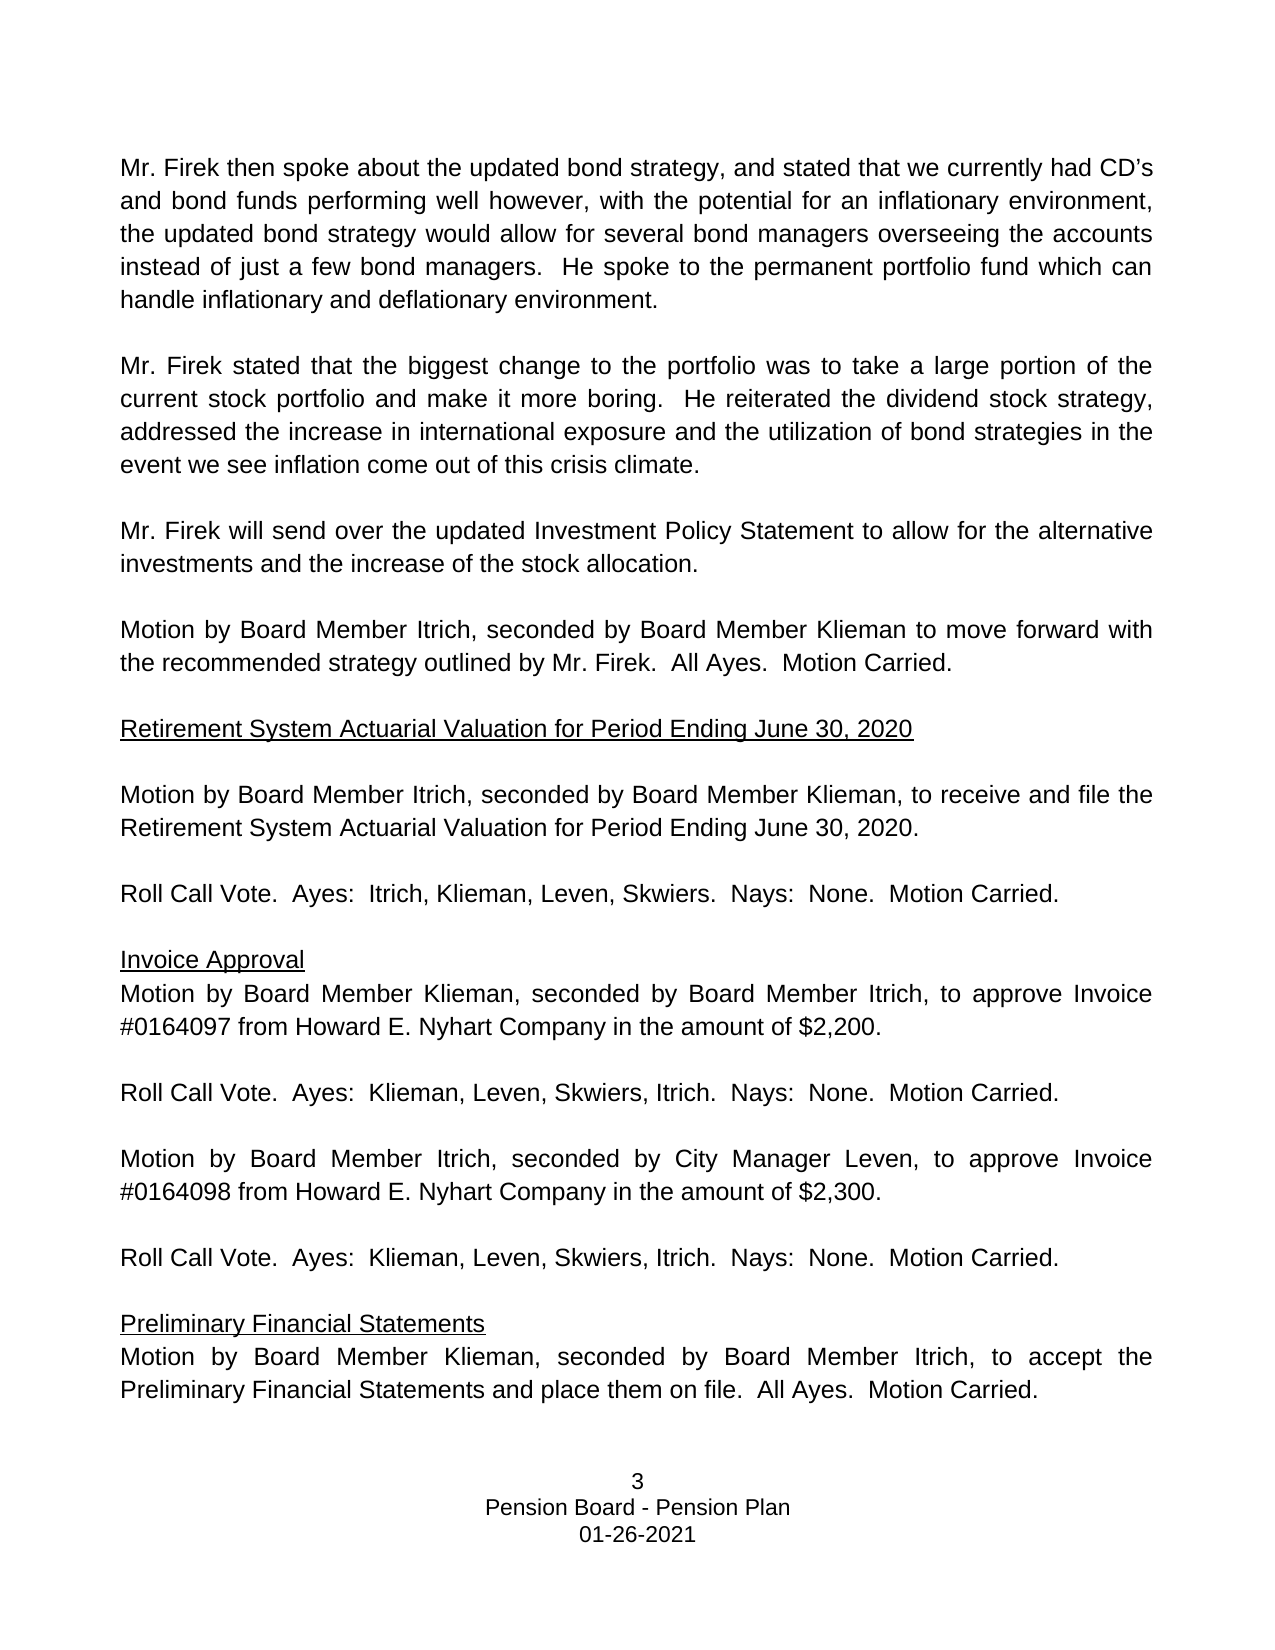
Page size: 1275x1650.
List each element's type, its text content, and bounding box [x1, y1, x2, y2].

text Roll Call Vote. Ayes: Itrich, Klieman, Leven, Skwiers. Nays: None. Motion Carried. [120, 879, 1155, 908]
text Roll Call Vote. Ayes: Klieman, Leven, Skwiers, Itrich. Nays: None. Motion Carried. [120, 1243, 1155, 1271]
text Retirement System Actuarial Valuation for Period Ending June 30, 2020 [120, 714, 1155, 743]
text Preliminary Financial Statements [120, 1309, 1155, 1337]
text Mr. Firek stated that the biggest change to the portfolio was to take a large portion of the current stock portfolio and make it more boring. He reiterated the dividend stock strategy, addressed the increase in international exposure and the utilization of bond strategies in the event we see inflation come out of this crisis climate. [120, 351, 1155, 479]
text Motion by Board Member Itrich, seconded by Board Member Klieman, to receive and file the Retirement System Actuarial Valuation for Period Ending June 30, 2020. [120, 780, 1155, 842]
text Motion by Board Member Itrich, seconded by City Manager Leven, to approve Invoice #0164098 from Howard E. Nyhart Company in the amount of $2,300. [120, 1144, 1155, 1205]
text Roll Call Vote. Ayes: Klieman, Leven, Skwiers, Itrich. Nays: None. Motion Carried. [120, 1078, 1155, 1106]
text Motion by Board Member Klieman, seconded by Board Member Itrich, to approve Invoice #0164097 from Howard E. Nyhart Company in the amount of $2,200. [120, 978, 1155, 1040]
text Motion by Board Member Klieman, seconded by Board Member Itrich, to accept the Preliminary Financial Statements and place them on file. All Ayes. Motion Carried. [120, 1342, 1155, 1403]
text Motion by Board Member Itrich, seconded by Board Member Klieman to move forward with the recommended strategy outlined by Mr. Firek. All Ayes. Motion Carried. [120, 615, 1155, 677]
text Invoice Approval [120, 946, 1155, 974]
text Mr. Firek will send over the updated Investment Policy Statement to allow for the alternative investments and the increase of the stock allocation. [120, 516, 1155, 578]
text Mr. Firek then spoke about the updated bond strategy, and stated that we currently had CD’s and bond funds performing well however, with the potential for an inflationary environment, the updated bond strategy would allow for several bond managers overseeing the accounts instead of just a few bond managers. He spoke to the permanent portfolio fund which can handle inflationary and deflationary environment. [120, 153, 1155, 314]
